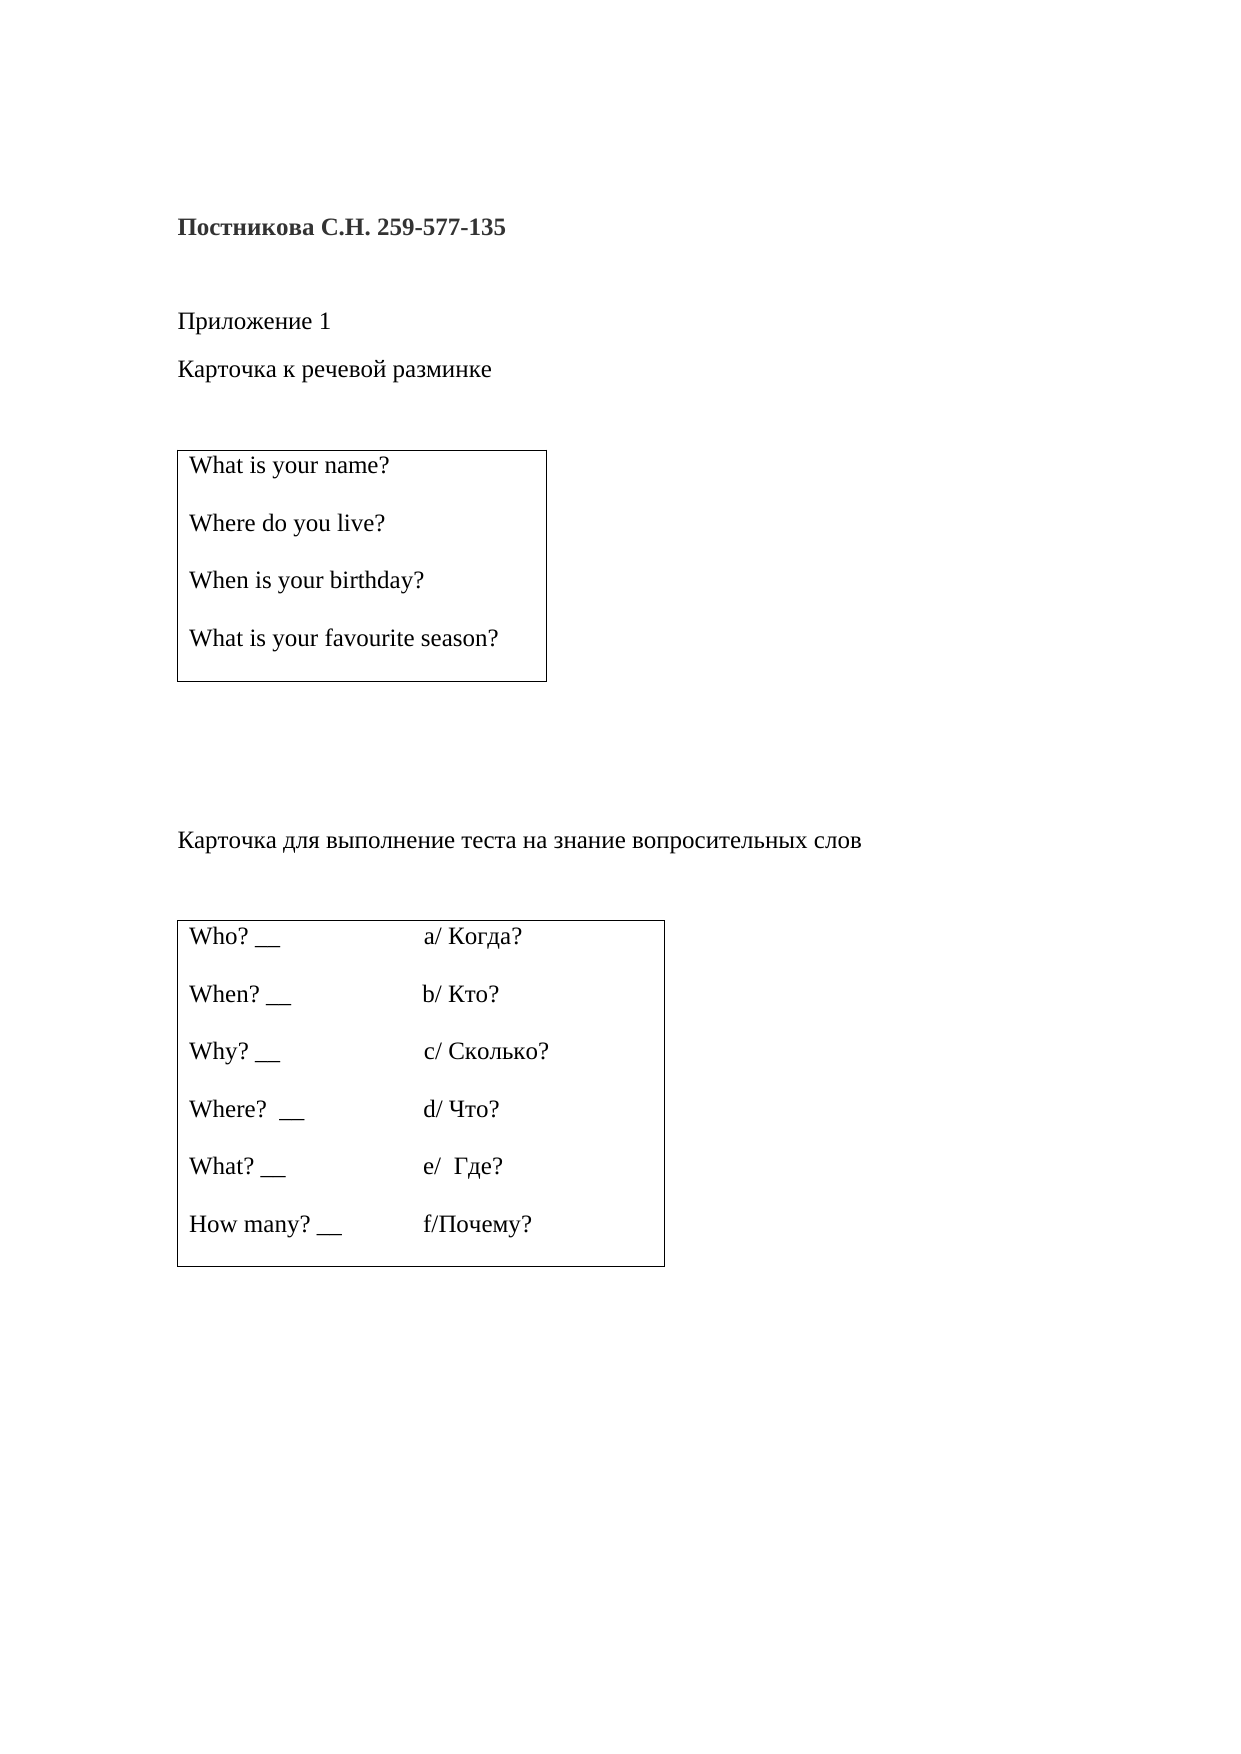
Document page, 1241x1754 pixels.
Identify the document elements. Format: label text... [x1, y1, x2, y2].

text Карточка для выполнение теста на знание вопросительных слов [177, 825, 1152, 853]
table_header What is your name? Where do you live? When is your birthday? What is your favourite season? [178, 451, 546, 681]
text Карточка к речевой разминке [177, 354, 1152, 383]
text Приложение 1 [177, 306, 1152, 335]
text Постникова С.Н. 259-577-135 [177, 212, 1152, 241]
table_header Who? __ a/ Когда? When? __ b/ Кто? Why? __ c/ Сколько? Where? __ d/ Что? What? __ e/ Где? How many? __ f/Почему? [178, 921, 664, 1266]
